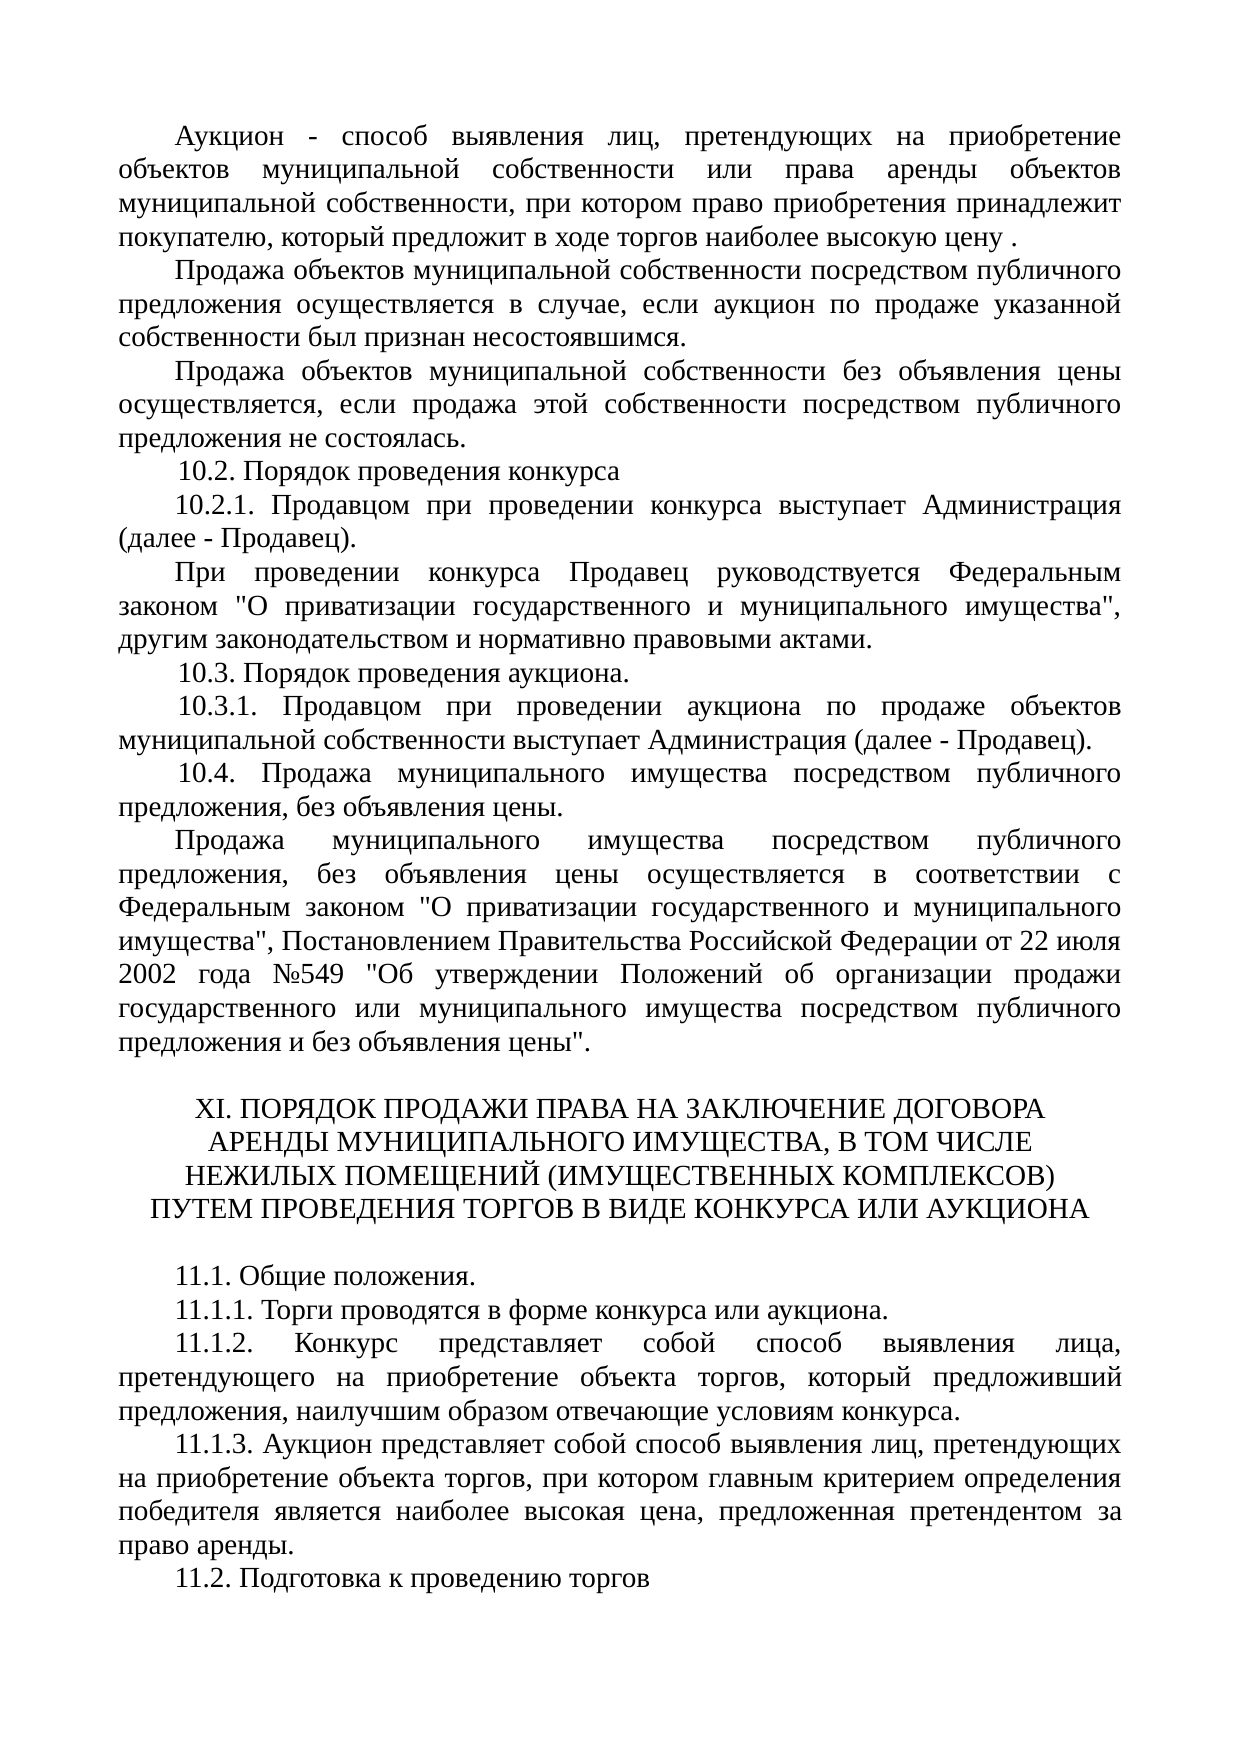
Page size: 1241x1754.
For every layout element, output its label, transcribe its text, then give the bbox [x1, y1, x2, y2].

text 10.3. Порядок проведения аукциона. [118, 655, 1122, 688]
title АРЕНДЫ МУНИЦИПАЛЬНОГО ИМУЩЕСТВА, В ТОМ ЧИСЛЕ [118, 1124, 1122, 1158]
title XI. ПОРЯДОК ПРОДАЖИ ПРАВА НА ЗАКЛЮЧЕНИЕ ДОГОВОРА [118, 1091, 1122, 1124]
text Продажа объектов муниципальной собственности без объявления цены осуществляется, если продажа этой собственности посредством публичного предложения не состоялась. [118, 353, 1122, 453]
text 11.1.1. Торги проводятся в форме конкурса или аукциона. [118, 1292, 1122, 1326]
text 10.3.1. Продавцом при проведении аукциона по продаже объектов муниципальной собственности выступает Администрация (далее - Продавец). [118, 688, 1122, 755]
text Аукцион - способ выявления лиц, претендующих на приобретение объектов муниципальной собственности или права аренды объектов муниципальной собственности, при котором право приобретения принадлежит покупателю, который предложит в ходе торгов наиболее высокую цену . [118, 118, 1122, 252]
text 11.1.2. Конкурс представляет собой способ выявления лица, претендующего на приобретение объекта торгов, который предложивший предложения, наилучшим образом отвечающие условиям конкурса. [118, 1326, 1122, 1426]
title НЕЖИЛЫХ ПОМЕЩЕНИЙ (ИМУЩЕСТВЕННЫХ КОМПЛЕКСОВ) [118, 1158, 1122, 1191]
text Продажа объектов муниципальной собственности посредством публичного предложения осуществляется в случае, если аукцион по продаже указанной собственности был признан несостоявшимся. [118, 252, 1122, 353]
text 10.4. Продажа муниципального имущества посредством публичного предложения, без объявления цены. [118, 755, 1122, 822]
text При проведении конкурса Продавец руководствуется Федеральным законом "О приватизации государственного и муниципального имущества", другим законодательством и нормативно правовыми актами. [118, 554, 1122, 655]
title ПУТЕМ ПРОВЕДЕНИЯ ТОРГОВ В ВИДЕ КОНКУРСА ИЛИ АУКЦИОНА [118, 1191, 1122, 1225]
text 11.1.3. Аукцион представляет собой способ выявления лиц, претендующих на приобретение объекта торгов, при котором главным критерием определения победителя является наиболее высокая цена, предложенная претендентом за право аренды. [118, 1426, 1122, 1560]
text 10.2. Порядок проведения конкурса [118, 453, 1122, 487]
text 10.2.1. Продавцом при проведении конкурса выступает Администрация (далее - Продавец). [118, 487, 1122, 554]
text 11.2. Подготовка к проведению торгов [118, 1560, 1122, 1594]
text Продажа муниципального имущества посредством публичного предложения, без объявления цены осуществляется в соответствии с Федеральным законом "О приватизации государственного и муниципального имущества", Постановлением Правительства Российской Федерации от 22 июля 2002 года №549 "Об утверждении Положений об организации продажи государственного или муниципального имущества посредством публичного предложения и без объявления цены". [118, 822, 1122, 1057]
text 11.1. Общие положения. [118, 1258, 1122, 1292]
